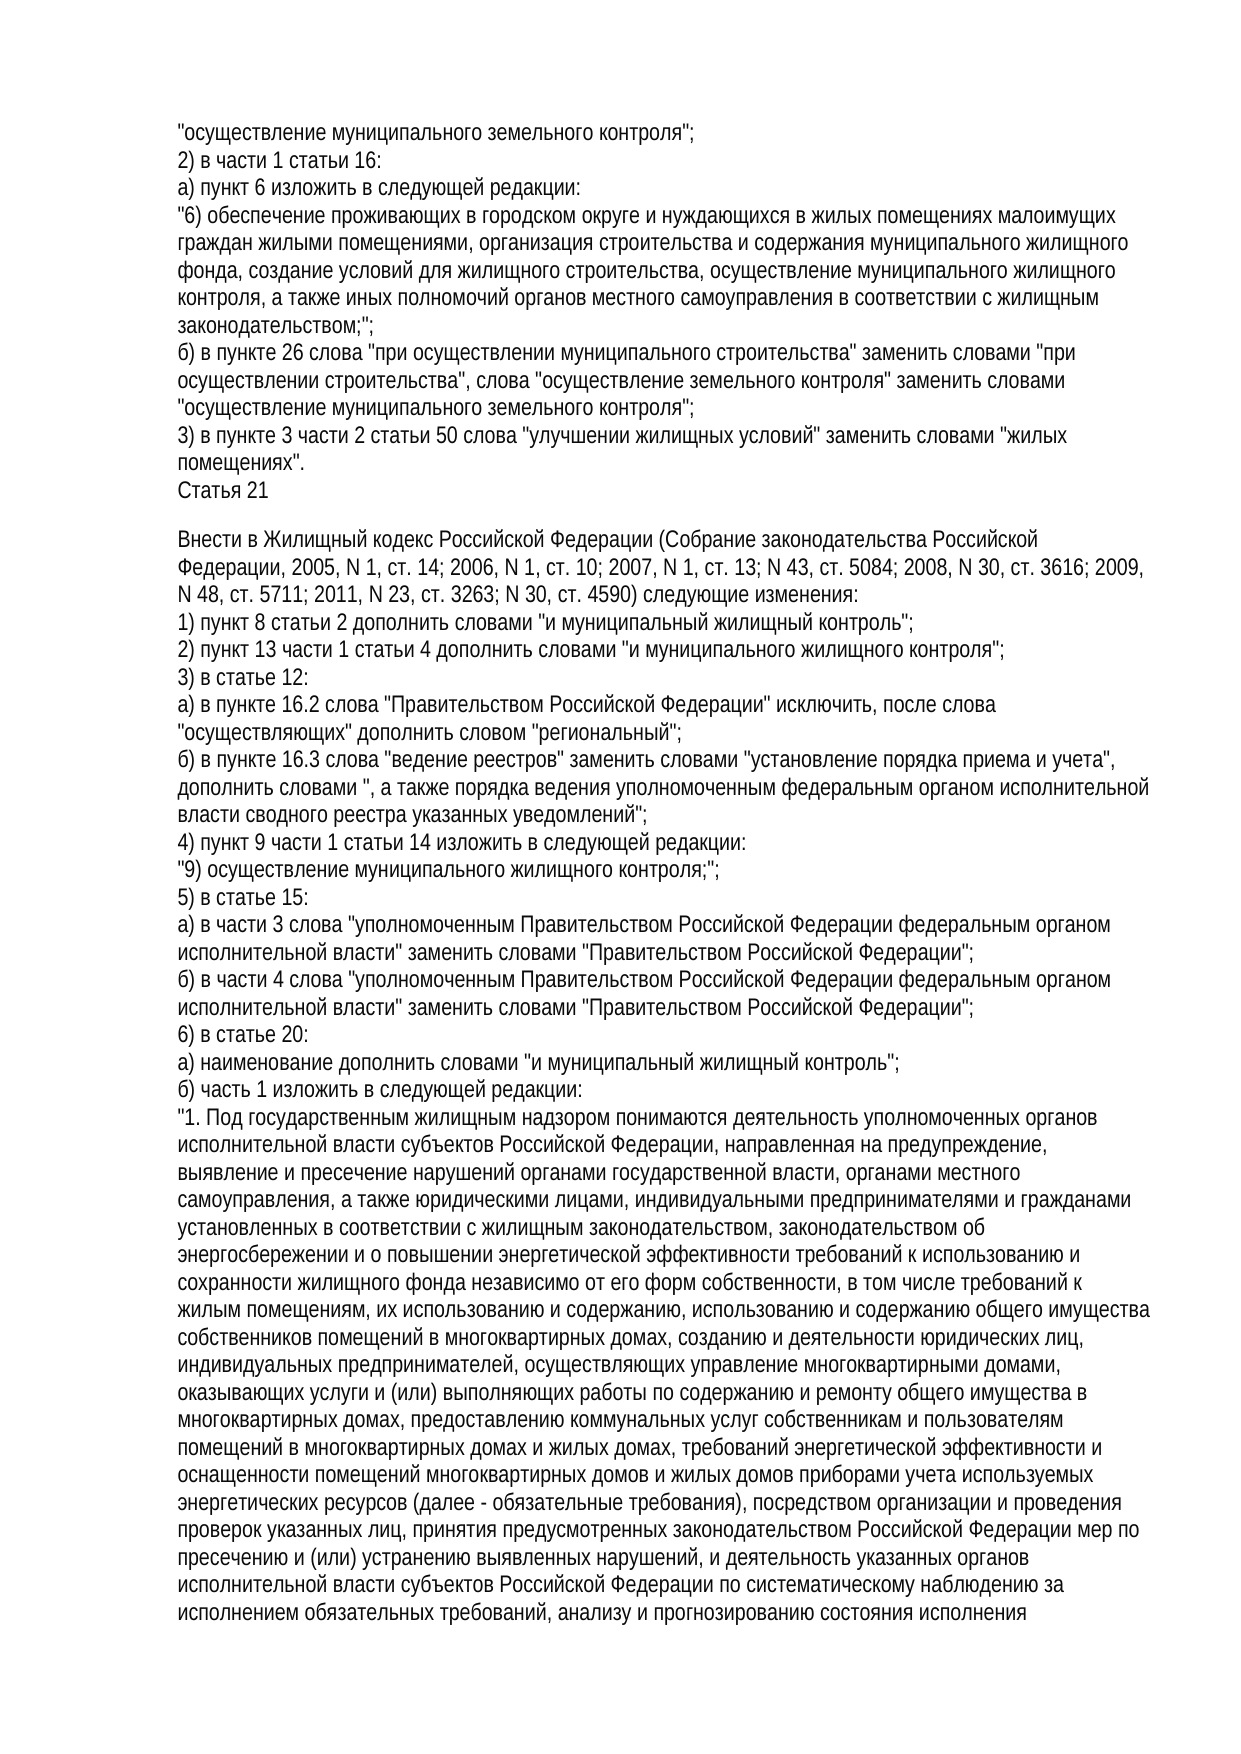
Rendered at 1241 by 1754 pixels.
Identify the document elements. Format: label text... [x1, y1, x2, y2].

text Статья 21 [177, 476, 1152, 503]
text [177, 118, 1152, 476]
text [177, 525, 1152, 1625]
